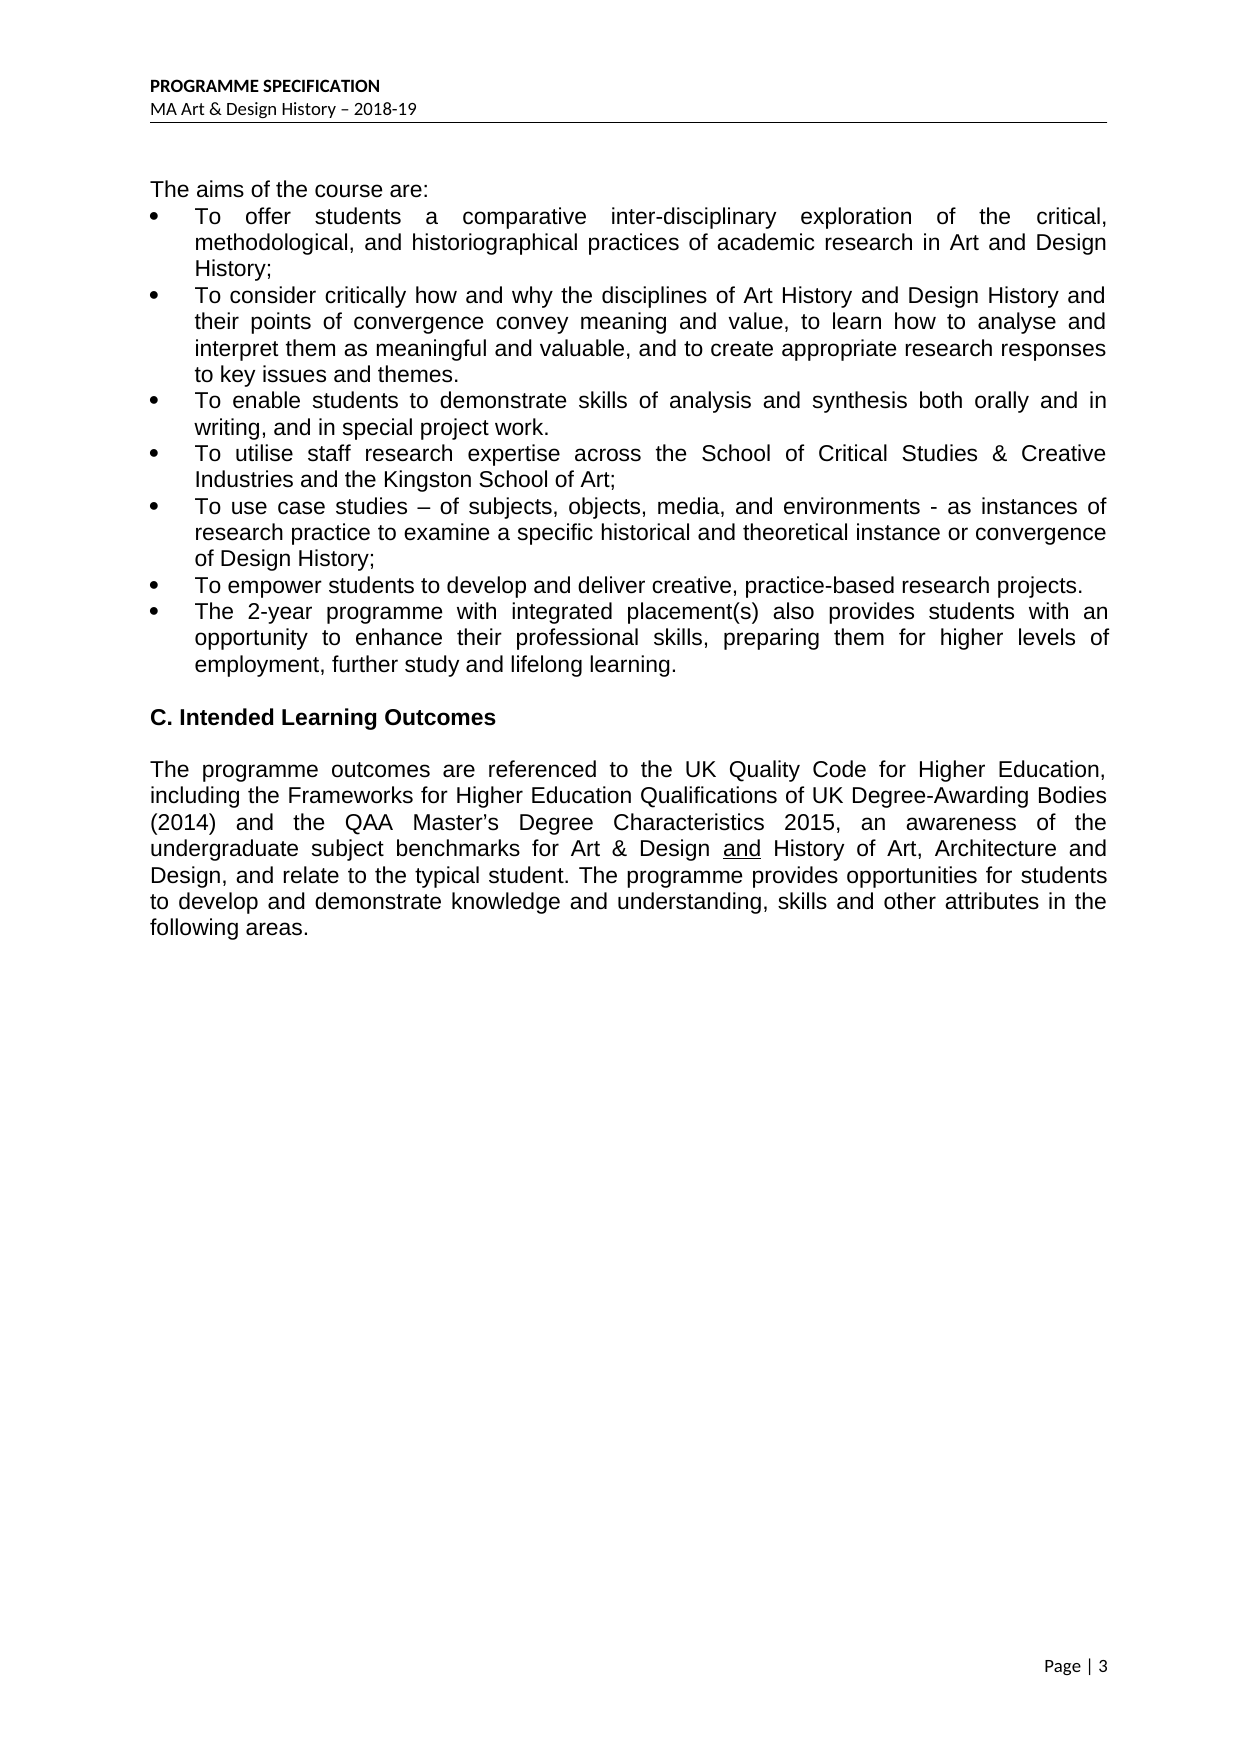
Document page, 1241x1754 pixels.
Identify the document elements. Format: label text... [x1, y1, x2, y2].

list To enable students to demonstrate skills of analysis and synthesis both orally and in writing, and in special project work. [150, 387, 1107, 440]
text The programme outcomes are referenced to the UK Quality Code for Higher Education, including the Frameworks for Higher Education Qualifications of UK Degree-Awarding Bodies (2014) and the QAA Master’s Degree Characteristics 2015, an awareness of the undergraduate subject benchmarks for Art & Design and History of Art, Architecture and Design, and relate to the typical student. The programme provides opportunities for students to develop and demonstrate knowledge and understanding, skills and other attributes in the following areas. [150, 756, 1107, 941]
text C. Intended Learning Outcomes [150, 703, 1107, 730]
list To utilise staff research expertise across the School of Critical Studies & Creative Industries and the Kingston School of Art; [150, 440, 1107, 493]
list To consider critically how and why the disciplines of Art History and Design History and their points of convergence convey meaning and value, to learn how to analyse and interpret them as meaningful and valuable, and to create appropriate research responses to key issues and themes. [150, 282, 1107, 387]
list To offer students a comparative inter-disciplinary exploration of the critical, methodological, and historiographical practices of academic research in Art and Design History; [150, 203, 1107, 282]
list To empower students to develop and deliver creative, practice-based research projects. [150, 572, 1110, 598]
text The aims of the course are: [150, 176, 1107, 203]
list To use case studies – of subjects, objects, media, and environments - as instances of research practice to examine a specific historical and theoretical instance or convergence of Design History; [150, 493, 1107, 572]
list The 2-year programme with integrated placement(s) also provides students with an opportunity to enhance their professional skills, preparing them for higher levels of employment, further study and lifelong learning. [150, 598, 1110, 677]
